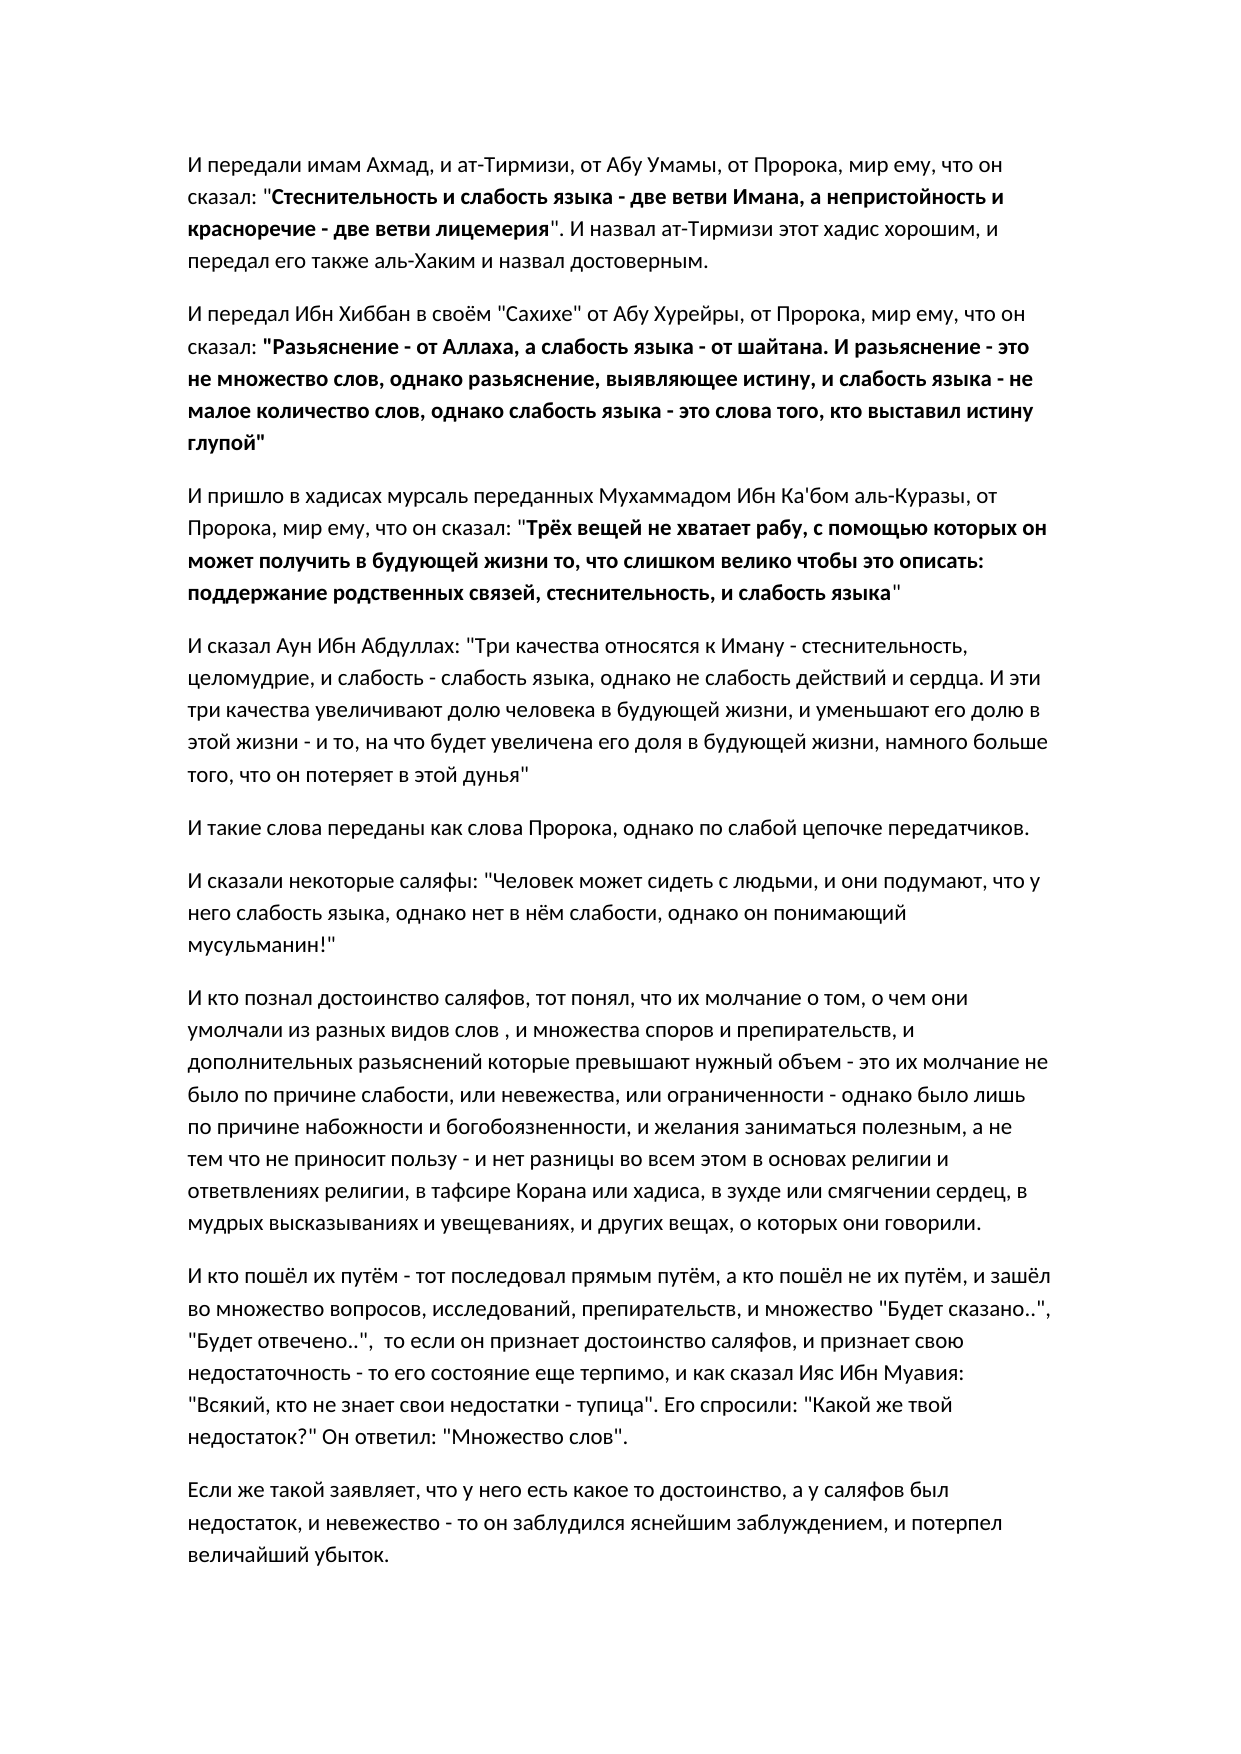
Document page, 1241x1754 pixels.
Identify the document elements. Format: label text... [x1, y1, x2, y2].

text Если же такой заявляет, что у него есть какое то достоинство, а у саляфов был недостаток, и невежество - то он заблудился яснейшим заблуждением, и потерпел величайший убыток. [187, 1475, 1053, 1568]
text И кто пошёл их путём - тот последовал прямым путём, а кто пошёл не их путём, и зашёл во множество вопросов, исследований, препирательств, и множество "Будет сказано..", "Будет отвечено..", то если он признает достоинство саляфов, и признает свою недостаточность - то его состояние еще терпимо, и как сказал Ияс Ибн Муавия: "Всякий, кто не знает свои недостатки - тупица". Его спросили: "Какой же твой недостаток?" Он ответил: "Множество слов". [187, 1261, 1053, 1450]
text И передали имам Ахмад, и ат-Тирмизи, от Абу Умамы, от Пророка, мир ему, что он сказал: "Стеснительность и слабость языка - две ветви Имана, а непристойность и красноречие - две ветви лицемерия". И назвал ат-Тирмизи этот хадис хорошим, и передал его также аль-Хаким и назвал достоверным. [187, 150, 1053, 274]
text И сказали некоторые саляфы: "Человек может сидеть с людьми, и они подумают, что у него слабость языка, однако нет в нём слабости, однако он понимающий мусульманин!" [187, 866, 1053, 958]
text И кто познал достоинство саляфов, тот понял, что их молчание о том, о чем они умолчали из разных видов слов , и множества споров и препирательств, и дополнительных разьяснений которые превышают нужный объем - это их молчание не было по причине слабости, или невежества, или ограниченности - однако было лишь по причине набожности и богобоязненности, и желания заниматься полезным, а не тем что не приносит пользу - и нет разницы во всем этом в основах религии и ответвлениях религии, в тафсире Корана или хадиса, в зухде или смягчении сердец, в мудрых высказываниях и увещеваниях, и других вещах, о которых они говорили. [187, 983, 1053, 1236]
text И передал Ибн Хиббан в своём "Сахихе" от Абу Хурейры, от Пророка, мир ему, что он сказал: "Разьяснение - от Аллаха, а слабость языка - от шайтана. И разьяснение - это не множество слов, однако разьяснение, выявляющее истину, и слабость языка - не малое количество слов, однако слабость языка - это слова того, кто выставил истину глупой" [187, 299, 1053, 456]
text И пришло в хадисах мурсаль переданных Мухаммадом Ибн Ка'бом аль-Куразы, от Пророка, мир ему, что он сказал: "Трёх вещей не хватает рабу, с помощью которых он может получить в будующей жизни то, что слишком велико чтобы это описать: поддержание родственных связей, стеснительность, и слабость языка" [187, 481, 1053, 606]
text И такие слова переданы как слова Пророка, однако по слабой цепочке передатчиков. [187, 813, 1053, 841]
text И сказал Аун Ибн Абдуллах: "Три качества относятся к Иману - стеснительность, целомудрие, и слабость - слабость языка, однако не слабость действий и сердца. И эти три качества увеличивают долю человека в будующей жизни, и уменьшают его долю в этой жизни - и то, на что будет увеличена его доля в будующей жизни, намного больше того, что он потеряет в этой дунья" [187, 631, 1053, 788]
